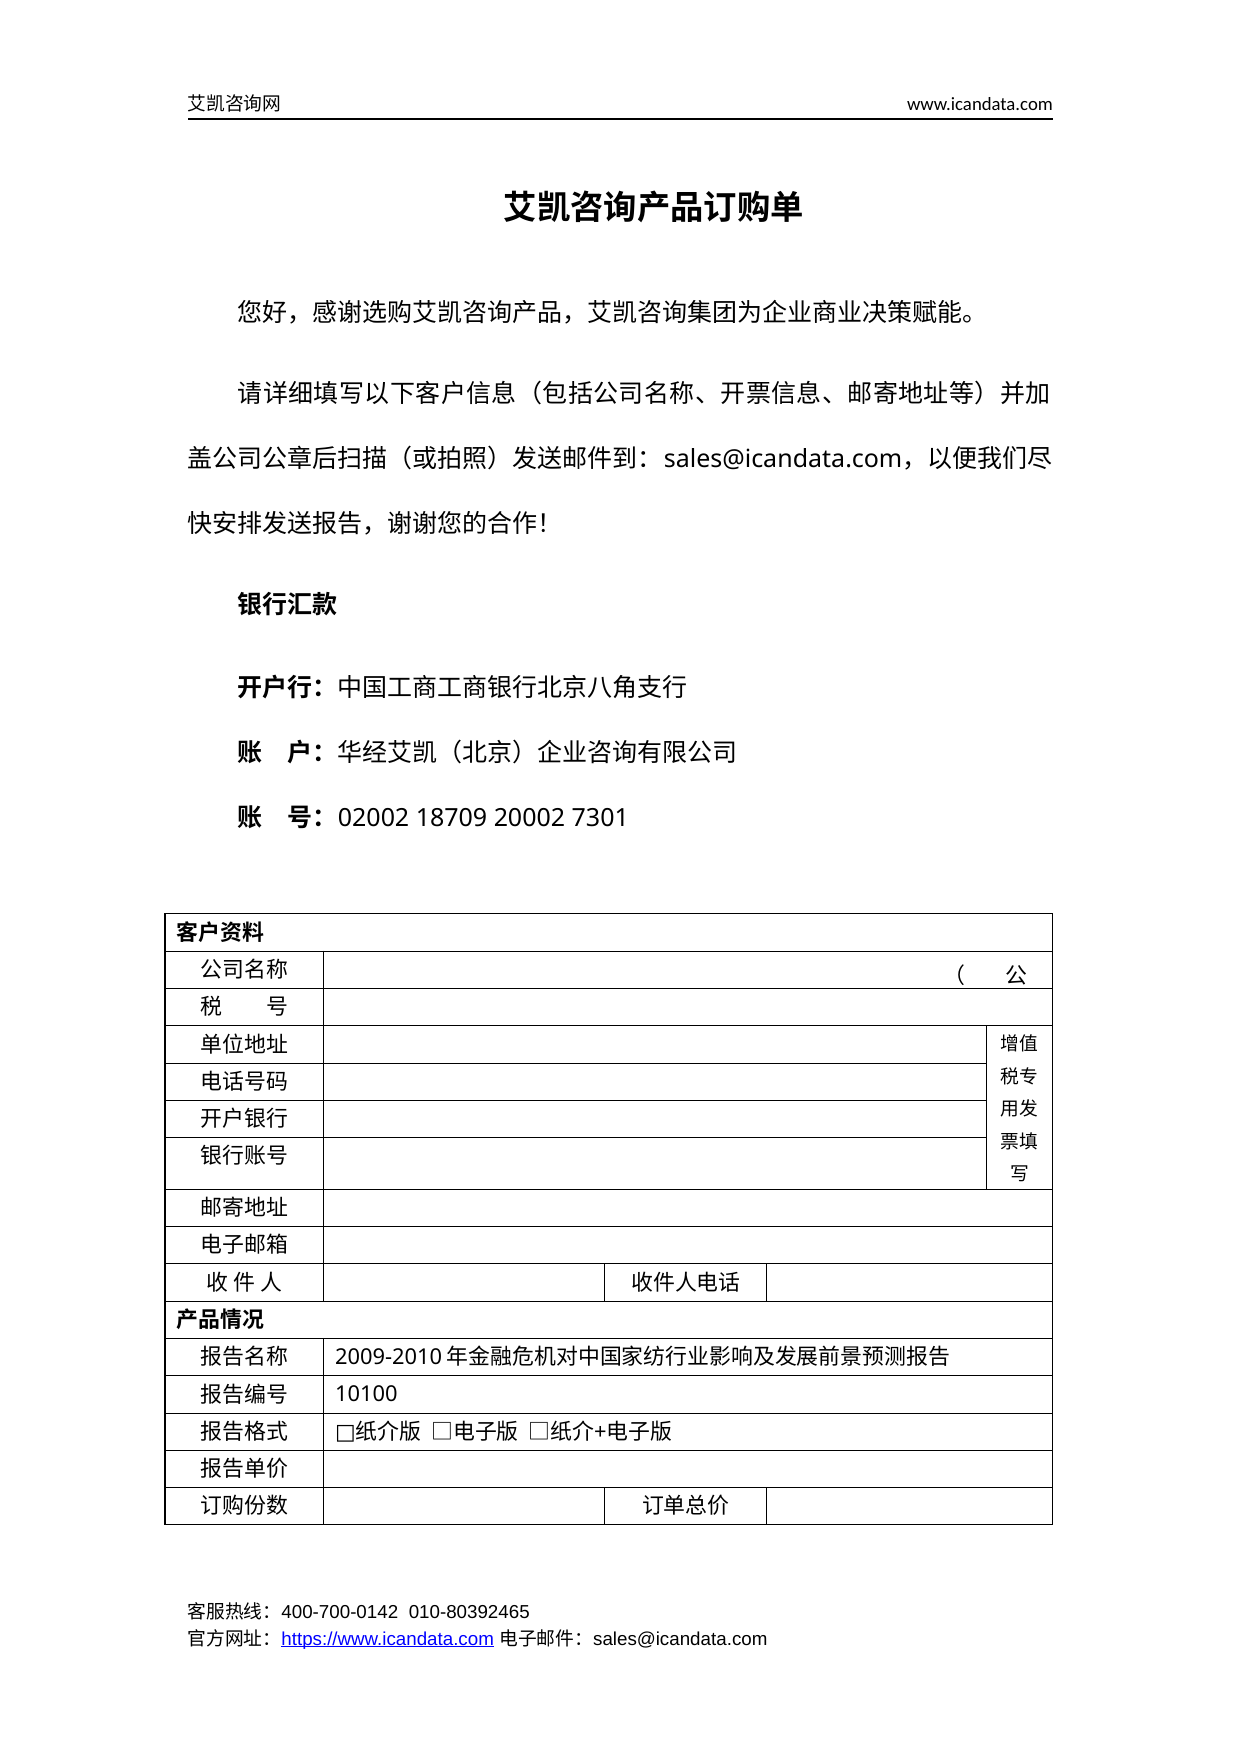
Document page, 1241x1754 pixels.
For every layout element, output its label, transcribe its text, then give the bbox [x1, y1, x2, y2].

table_cell 报告名称 [166, 1339, 323, 1375]
text 您好，感谢选购艾凯咨询产品，艾凯咨询集团为企业商业决策赋能。 [187, 278, 1053, 343]
table_cell 邮寄地址 [166, 1190, 323, 1226]
text 银行汇款 [187, 570, 1053, 635]
table_cell [324, 1026, 986, 1062]
text 开户行：中国工商工商银行北京八角支行 [187, 653, 1053, 718]
table_cell [324, 1101, 986, 1137]
table_cell 2009-2010年金融危机对中国家纺行业影响及发展前景预测报告 [324, 1339, 1052, 1375]
table_cell [324, 1227, 1052, 1263]
table_cell [324, 952, 1052, 988]
table_cell 收件人电话 [605, 1264, 766, 1301]
table_cell 报告格式 [166, 1414, 323, 1450]
table_cell 产品情况 [166, 1302, 1052, 1338]
table_cell [324, 1264, 604, 1301]
table_header 客户资料 [166, 914, 1052, 951]
table_cell 税 号 [166, 989, 323, 1025]
table_cell 报告编号 [166, 1376, 323, 1412]
table_cell 单位地址 [166, 1026, 323, 1062]
text 艾凯咨询产品订购单 [187, 172, 1053, 237]
text 账 号：02002 18709 20002 7301 [187, 783, 1053, 848]
table_cell [324, 1190, 1052, 1226]
text 账 户：华经艾凯（北京）企业咨询有限公司 [187, 718, 1053, 783]
table_cell [324, 1064, 986, 1100]
table_cell 收 件 人 [166, 1264, 323, 1301]
table_cell [767, 1488, 1052, 1524]
table_cell 开户银行 [166, 1101, 323, 1137]
table_cell 报告单价 [166, 1451, 323, 1487]
table_cell □纸介版 □电子版 □纸介+电子版 [324, 1414, 1052, 1450]
table_cell 电话号码 [166, 1064, 323, 1100]
table_cell [767, 1264, 1052, 1301]
table_cell [324, 989, 1052, 1025]
table_cell 10100 [324, 1376, 1052, 1412]
table_cell 公司名称 [166, 952, 323, 988]
table_cell 订购份数 [166, 1488, 323, 1524]
table_cell 订单总价 [605, 1488, 766, 1524]
table_cell [324, 1138, 986, 1189]
table_cell 银行账号 [166, 1138, 323, 1189]
text 请详细填写以下客户信息（包括公司名称、开票信息、邮寄地址等）并加盖公司公章后扫描（或拍照）发送邮件到：sales@icandata.com，以便我们尽快安排发送报告，谢谢您的合作！ [187, 359, 1053, 554]
table_cell 电子邮箱 [166, 1227, 323, 1263]
table_cell [324, 1451, 1052, 1487]
table_cell [324, 1488, 604, 1524]
table_cell 增值税专用发票填写 [987, 1026, 1052, 1189]
